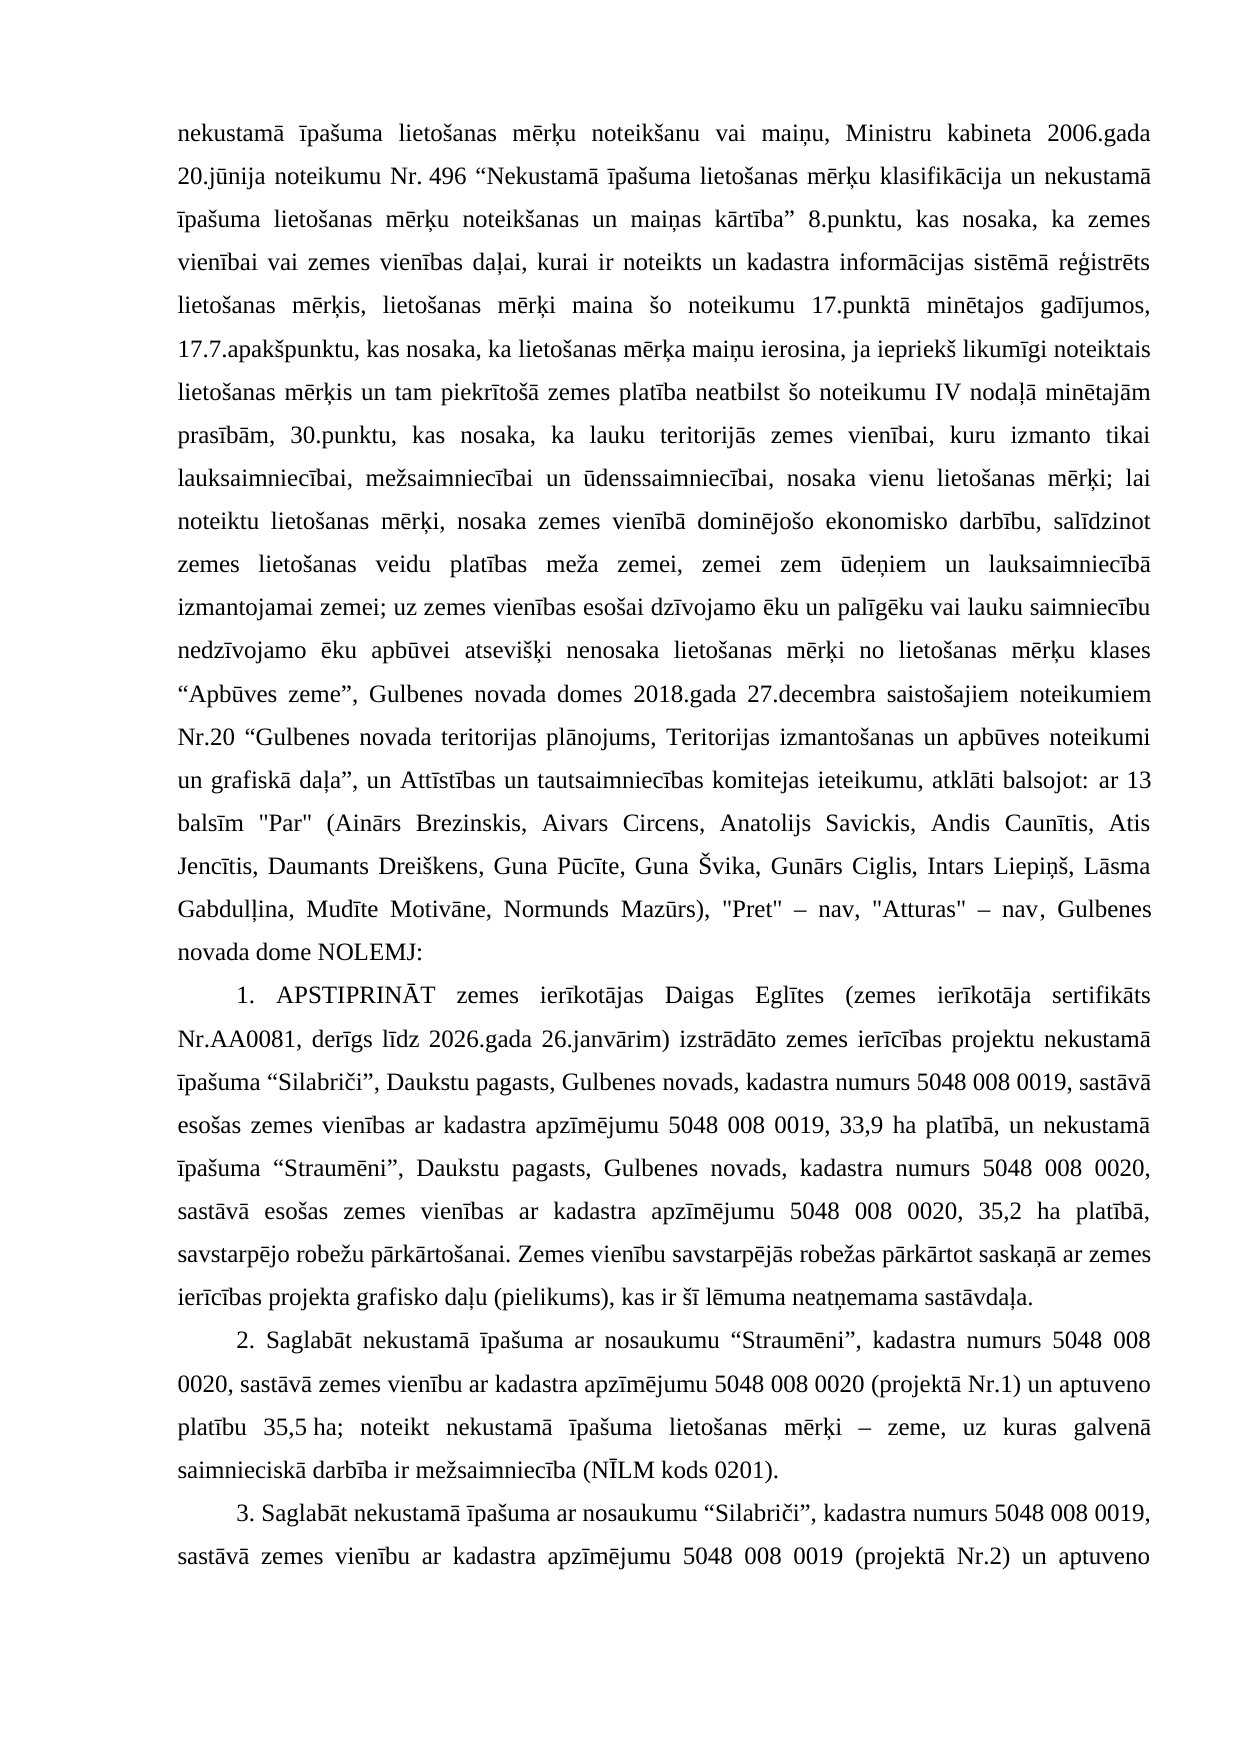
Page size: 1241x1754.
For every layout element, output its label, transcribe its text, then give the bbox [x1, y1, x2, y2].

text 1. APSTIPRINĀT zemes ierīkotājas Daigas Eglītes (zemes ierīkotāja sertifikāts Nr.AA0081, derīgs līdz 2026.gada 26.janvārim) izstrādāto zemes ierīcības projektu nekustamā īpašuma “Silabriči”, Daukstu pagasts, Gulbenes novads, kadastra numurs 5048 008 0019, sastāvā esošas zemes vienības ar kadastra apzīmējumu 5048 008 0019, 33,9 ha platībā, un nekustamā īpašuma “Straumēni”, Daukstu pagasts, Gulbenes novads, kadastra numurs 5048 008 0020, sastāvā esošas zemes vienības ar kadastra apzīmējumu 5048 008 0020, 35,2 ha platībā, savstarpējo robežu pārkārtošanai. Zemes vienību savstarpējās robežas pārkārtot saskaņā ar zemes ierīcības projekta grafisko daļu (pielikums), kas ir šī lēmuma neatņemama sastāvdaļa. [177, 981, 1152, 1311]
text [177, 1498, 1152, 1570]
text 2. Saglabāt nekustamā īpašuma ar nosaukumu “Straumēni”, kadastra numurs 5048 008 0020, sastāvā zemes vienību ar kadastra apzīmējumu 5048 008 0020 (projektā Nr.1) un aptuveno platību 35,5 ha; noteikt nekustamā īpašuma lietošanas mērķi – zeme, uz kuras galvenā saimnieciskā darbība ir mežsaimniecība (NĪLM kods 0201). [177, 1326, 1152, 1484]
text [177, 118, 1152, 966]
